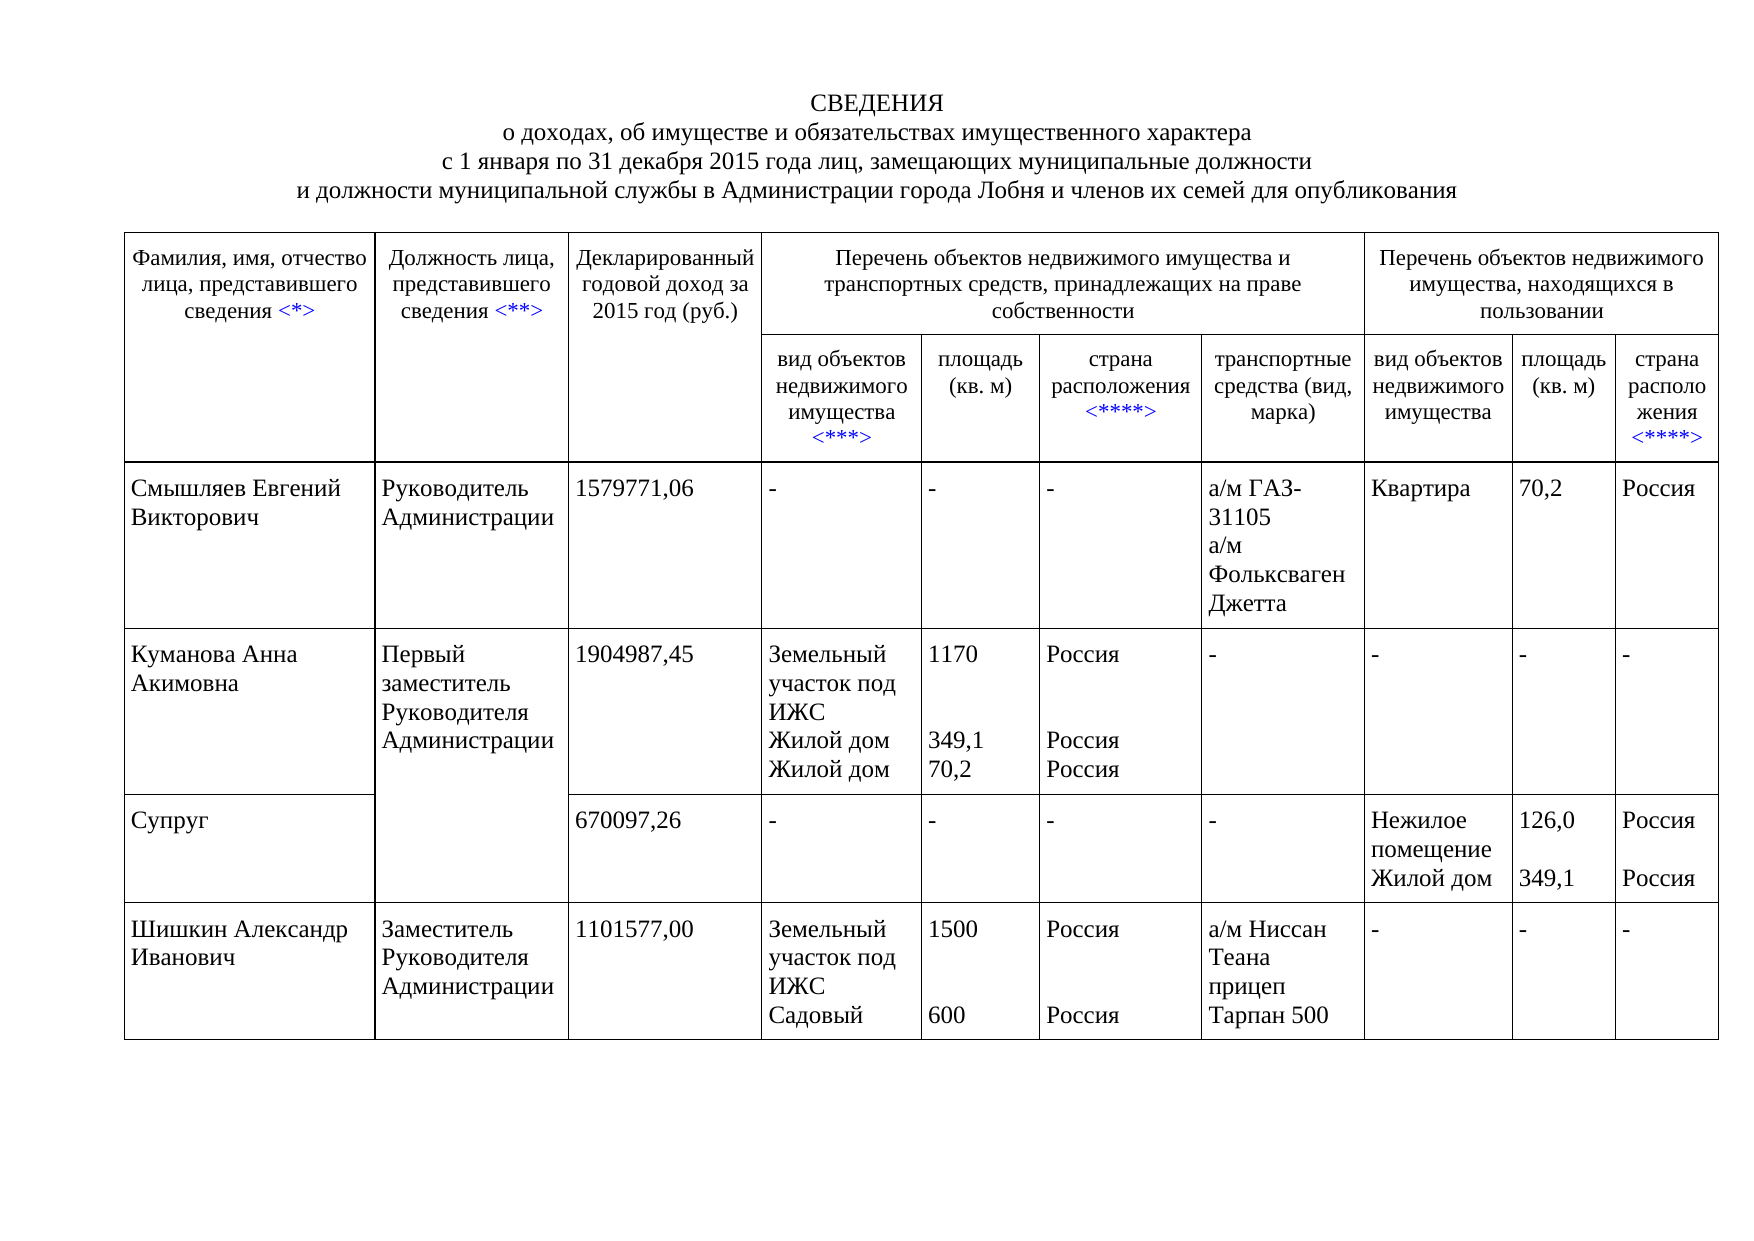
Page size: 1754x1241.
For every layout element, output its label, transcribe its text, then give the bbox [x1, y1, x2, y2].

table_cell 70,2 [1513, 463, 1615, 627]
table_cell - [1365, 629, 1512, 793]
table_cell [1040, 903, 1201, 1039]
table_header Декларированный годовой доход за 2015 год (руб.) [569, 233, 761, 461]
table_cell Нежилое помещение Жилой дом [1365, 795, 1512, 902]
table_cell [125, 903, 374, 1039]
table_header Перечень объектов недвижимого имущества и транспортных средств, принадлежащих на праве собственности [762, 233, 1364, 334]
table_header Перечень объектов недвижимого имущества, находящихся в пользовании [1365, 233, 1718, 334]
table_cell 1101577,00 [569, 903, 761, 1039]
table_cell страна расположения <****> [1040, 335, 1201, 461]
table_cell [762, 903, 921, 1039]
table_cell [1202, 903, 1364, 1039]
table_cell Россия Россия [1616, 795, 1718, 902]
table_cell - [1040, 463, 1201, 627]
table_cell - [922, 795, 1039, 902]
table_cell 1170 349,1 70,2 [922, 629, 1039, 793]
table_cell Земельный участок под ИЖС Жилой дом Жилой дом [762, 629, 921, 793]
table_cell вид объектов недвижимого имущества <***> [762, 335, 921, 461]
table_cell 670097,26 [569, 795, 761, 902]
table_cell площадь (кв. м) [922, 335, 1039, 461]
table_cell 1904987,45 [569, 629, 761, 793]
table_cell - [1202, 795, 1364, 902]
table_cell - [1616, 903, 1718, 1039]
table_cell - [922, 463, 1039, 627]
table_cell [376, 903, 568, 1039]
table_header Фамилия, имя, отчество лица, представившего сведения <*> [125, 233, 374, 461]
table_cell - [762, 463, 921, 627]
table_cell Россия [1616, 463, 1718, 627]
table_cell - [1513, 903, 1615, 1039]
text о доходах, об имуществе и обязательствах имущественного характера [118, 117, 1636, 146]
table_cell Россия Россия Россия [1040, 629, 1201, 793]
table_cell Супруг [125, 795, 374, 902]
table_cell - [1040, 795, 1201, 902]
table_cell Квартира [1365, 463, 1512, 627]
table_cell - [1616, 629, 1718, 793]
text с 1 января по 31 декабря 2015 года лиц, замещающих муниципальные должности [118, 146, 1636, 175]
table_cell Куманова Анна Акимовна [125, 629, 374, 793]
table_cell - [1365, 903, 1512, 1039]
text и должности муниципальной службы в Администрации города Лобня и членов их семей для опубликования [118, 175, 1636, 203]
table_cell Первый заместитель Руководителя Администрации [376, 629, 568, 902]
table_cell вид объектов недвижимого имущества [1365, 335, 1512, 461]
table_cell страна расположения <****> [1616, 335, 1718, 461]
table_cell 126,0 349,1 [1513, 795, 1615, 902]
table_cell Смышляев Евгений Викторович [125, 463, 374, 627]
table_cell Руководитель Администрации [376, 463, 568, 627]
text СВЕДЕНИЯ [118, 88, 1636, 117]
table_cell 1579771,06 [569, 463, 761, 627]
table_header Должность лица, представившего сведения <**> [376, 233, 568, 461]
table_cell - [1513, 629, 1615, 793]
table_cell площадь (кв. м) [1513, 335, 1615, 461]
table_cell - [762, 795, 921, 902]
table_cell а/м ГАЗ-31105 а/м Фольксваген Джетта [1202, 463, 1364, 627]
table_cell транспортные средства (вид, марка) [1202, 335, 1364, 461]
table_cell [922, 903, 1039, 1039]
table_cell - [1202, 629, 1364, 793]
